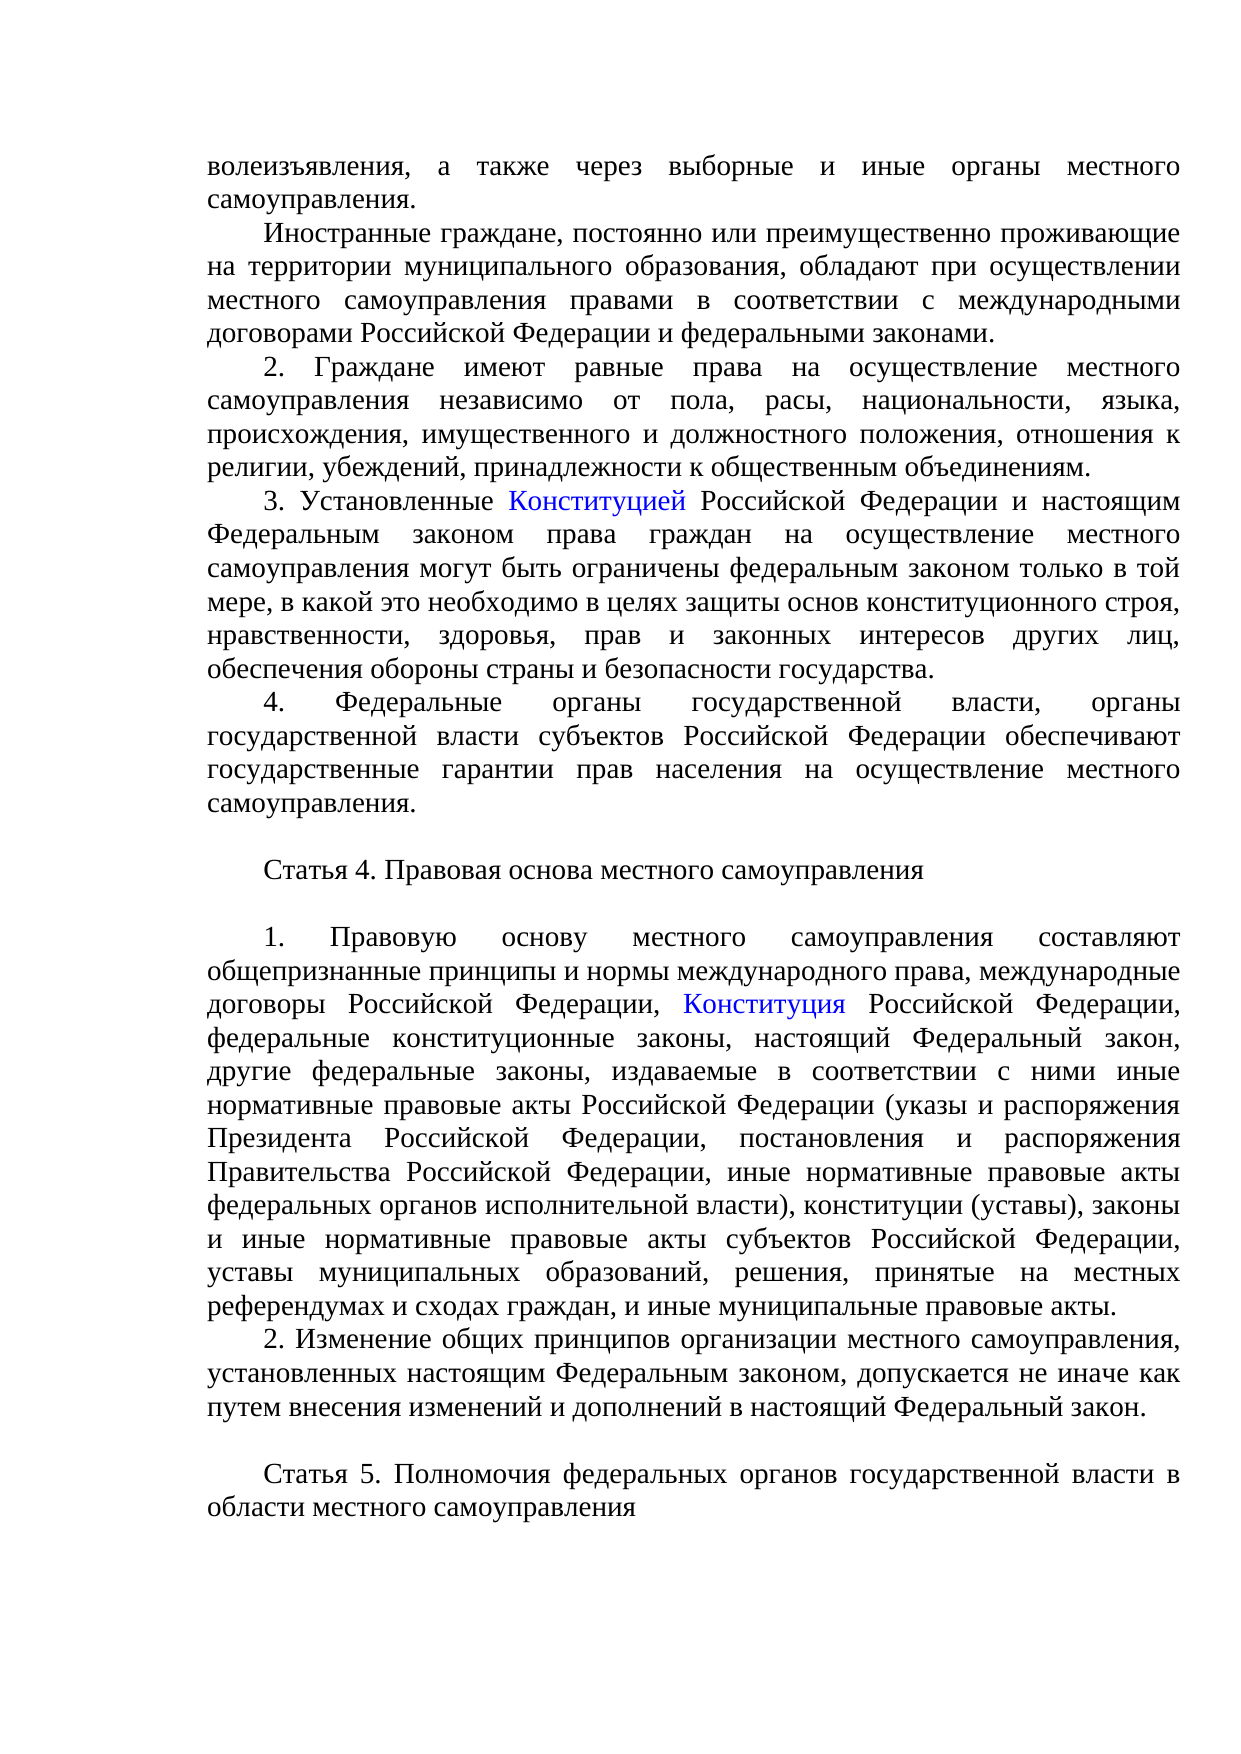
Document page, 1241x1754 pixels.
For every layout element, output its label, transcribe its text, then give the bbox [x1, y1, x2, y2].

text Статья 5. Полномочия федеральных органов государственной власти в области местного самоуправления [207, 1456, 1181, 1523]
text 2. Граждане имеют равные права на осуществление местного самоуправления независимо от пола, расы, национальности, языка, происхождения, имущественного и должностного положения, отношения к религии, убеждений, принадлежности к общественным объединениям. [207, 349, 1181, 483]
text 3. Установленные Конституцией Российской Федерации и настоящим Федеральным законом права граждан на осуществление местного самоуправления могут быть ограничены федеральным законом только в той мере, в какой это необходимо в целях защиты основ конституционного строя, нравственности, здоровья, прав и законных интересов других лиц, обеспечения обороны страны и безопасности государства. [207, 483, 1181, 684]
text Иностранные граждане, постоянно или преимущественно проживающие на территории муниципального образования, обладают при осуществлении местного самоуправления правами в соответствии с международными договорами Российской Федерации и федеральными законами. [207, 215, 1181, 349]
text 4. Федеральные органы государственной власти, органы государственной власти субъектов Российской Федерации обеспечивают государственные гарантии прав населения на осуществление местного самоуправления. [207, 684, 1181, 818]
text Статья 4. Правовая основа местного самоуправления [207, 852, 1181, 886]
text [207, 148, 1181, 215]
text 2. Изменение общих принципов организации местного самоуправления, установленных настоящим Федеральным законом, допускается не иначе как путем внесения изменений и дополнений в настоящий Федеральный закон. [207, 1322, 1181, 1422]
text 1. Правовую основу местного самоуправления составляют общепризнанные принципы и нормы международного права, международные договоры Российской Федерации, Конституция Российской Федерации, федеральные конституционные законы, настоящий Федеральный закон, другие федеральные законы, издаваемые в соответствии с ними иные нормативные правовые акты Российской Федерации (указы и распоряжения Президента Российской Федерации, постановления и распоряжения Правительства Российской Федерации, иные нормативные правовые акты федеральных органов исполнительной власти), конституции (уставы), законы и иные нормативные правовые акты субъектов Российской Федерации, уставы муниципальных образований, решения, принятые на местных референдумах и сходах граждан, и иные муниципальные правовые акты. [207, 919, 1181, 1322]
